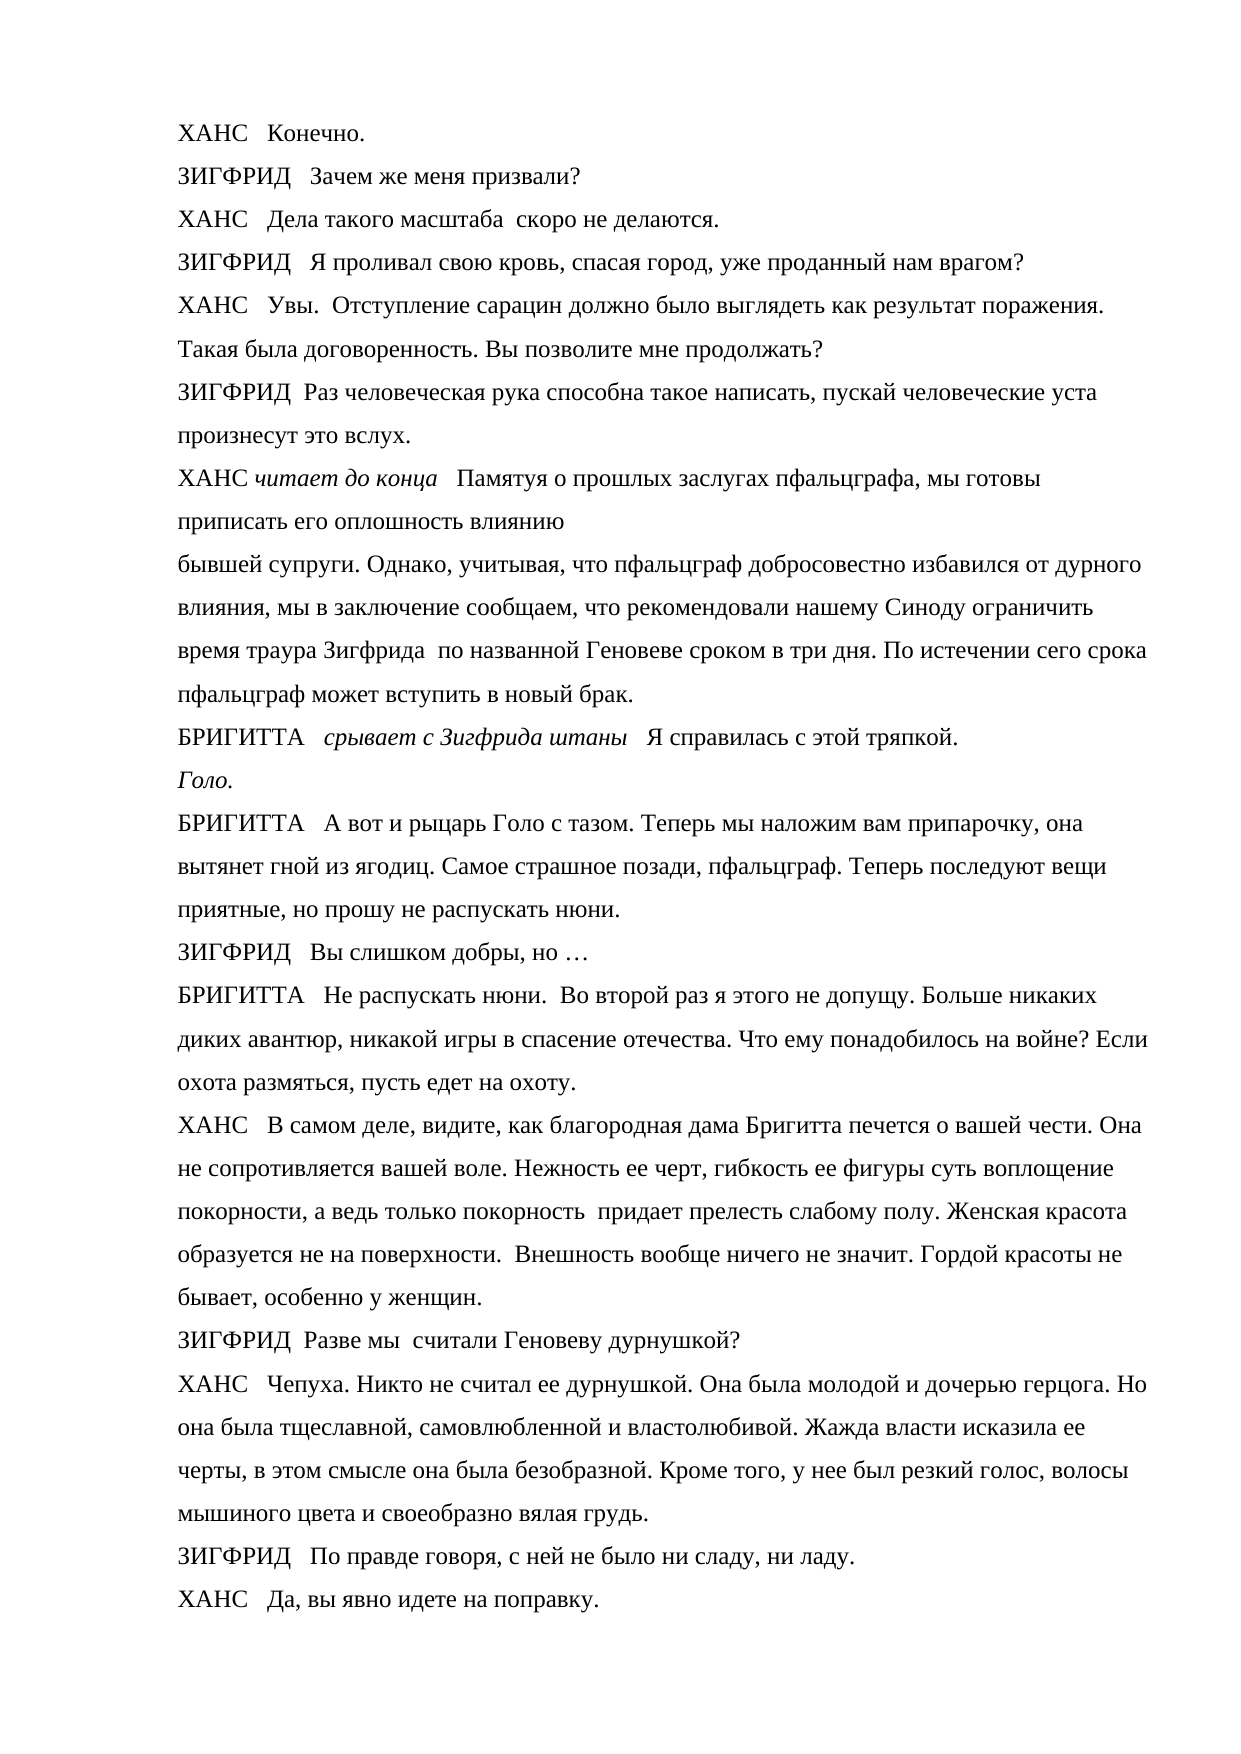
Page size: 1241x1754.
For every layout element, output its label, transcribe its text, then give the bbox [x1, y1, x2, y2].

list Голо. [177, 765, 1152, 794]
list БРИГИТТА Не распускать нюни. Во второй раз я этого не допущу. Больше никаких диких авантюр, никакой игры в спасение отечества. Что ему понадобилось на войне? Если охота размяться, пусть едет на охоту. [177, 981, 1152, 1096]
list ЗИГФРИД Раз человеческая рука способна такое написать, пускай человеческие уста произнесут это вслух. [177, 377, 1152, 449]
list ЗИГФРИД Вы слишком добры, но … [177, 937, 1152, 966]
list ЗИГФРИД По правде говоря, с ней не было ни сладу, ни ладу. [177, 1541, 1152, 1570]
list ХАНС Увы. Отступление сарацин должно было выглядеть как результат поражения. Такая была договоренность. Вы позволите мне продолжать? [177, 291, 1152, 362]
list бывшей супруги. Однако, учитывая, что пфальцграф добросовестно избавился от дурного влияния, мы в заключение сообщаем, что рекомендовали нашему Синоду ограничить время траура Зигфрида по названной Геновеве сроком в три дня. По истечении сего срока пфальцграф может вступить в новый брак. [177, 549, 1152, 707]
list БРИГИТТА срывает с Зигфрида штаны Я справилась с этой тряпкой. [177, 722, 1152, 751]
list ЗИГФРИД Зачем же меня призвали? [177, 161, 1152, 190]
list ХАНС Да, вы явно идете на поправку. [177, 1584, 1152, 1613]
list ХАНС Конечно. [177, 118, 1152, 147]
list БРИГИТТА А вот и рыцарь Голо с тазом. Теперь мы наложим вам припарочку, она вытянет гной из ягодиц. Самое страшное позади, пфальцграф. Теперь последуют вещи приятные, но прошу не распускать нюни. [177, 808, 1152, 923]
list ХАНС Чепуха. Никто не считал ее дурнушкой. Она была молодой и дочерью герцога. Но она была тщеславной, самовлюбленной и властолюбивой. Жажда власти исказила ее черты, в этом смысле она была безобразной. Кроме того, у нее был резкий голос, волосы мышиного цвета и своеобразно вялая грудь. [177, 1369, 1152, 1527]
list ХАНС Дела такого масштаба скоро не делаются. [177, 204, 1152, 233]
list ХАНС читает до конца Памятуя о прошлых заслугах пфальцграфа, мы готовы приписать его оплошность влиянию [177, 463, 1152, 535]
list ЗИГФРИД Я проливал свою кровь, спасая город, уже проданный нам врагом? [177, 247, 1152, 276]
list ЗИГФРИД Разве мы считали Геновеву дурнушкой? [177, 1326, 1152, 1354]
list ХАНС В самом деле, видите, как благородная дама Бригитта печется о вашей чести. Она не сопротивляется вашей воле. Нежность ее черт, гибкость ее фигуры суть воплощение покорности, а ведь только покорность придает прелесть слабому полу. Женская красота образуется не на поверхности. Внешность вообще ничего не значит. Гордой красоты не бывает, особенно у женщин. [177, 1110, 1152, 1311]
